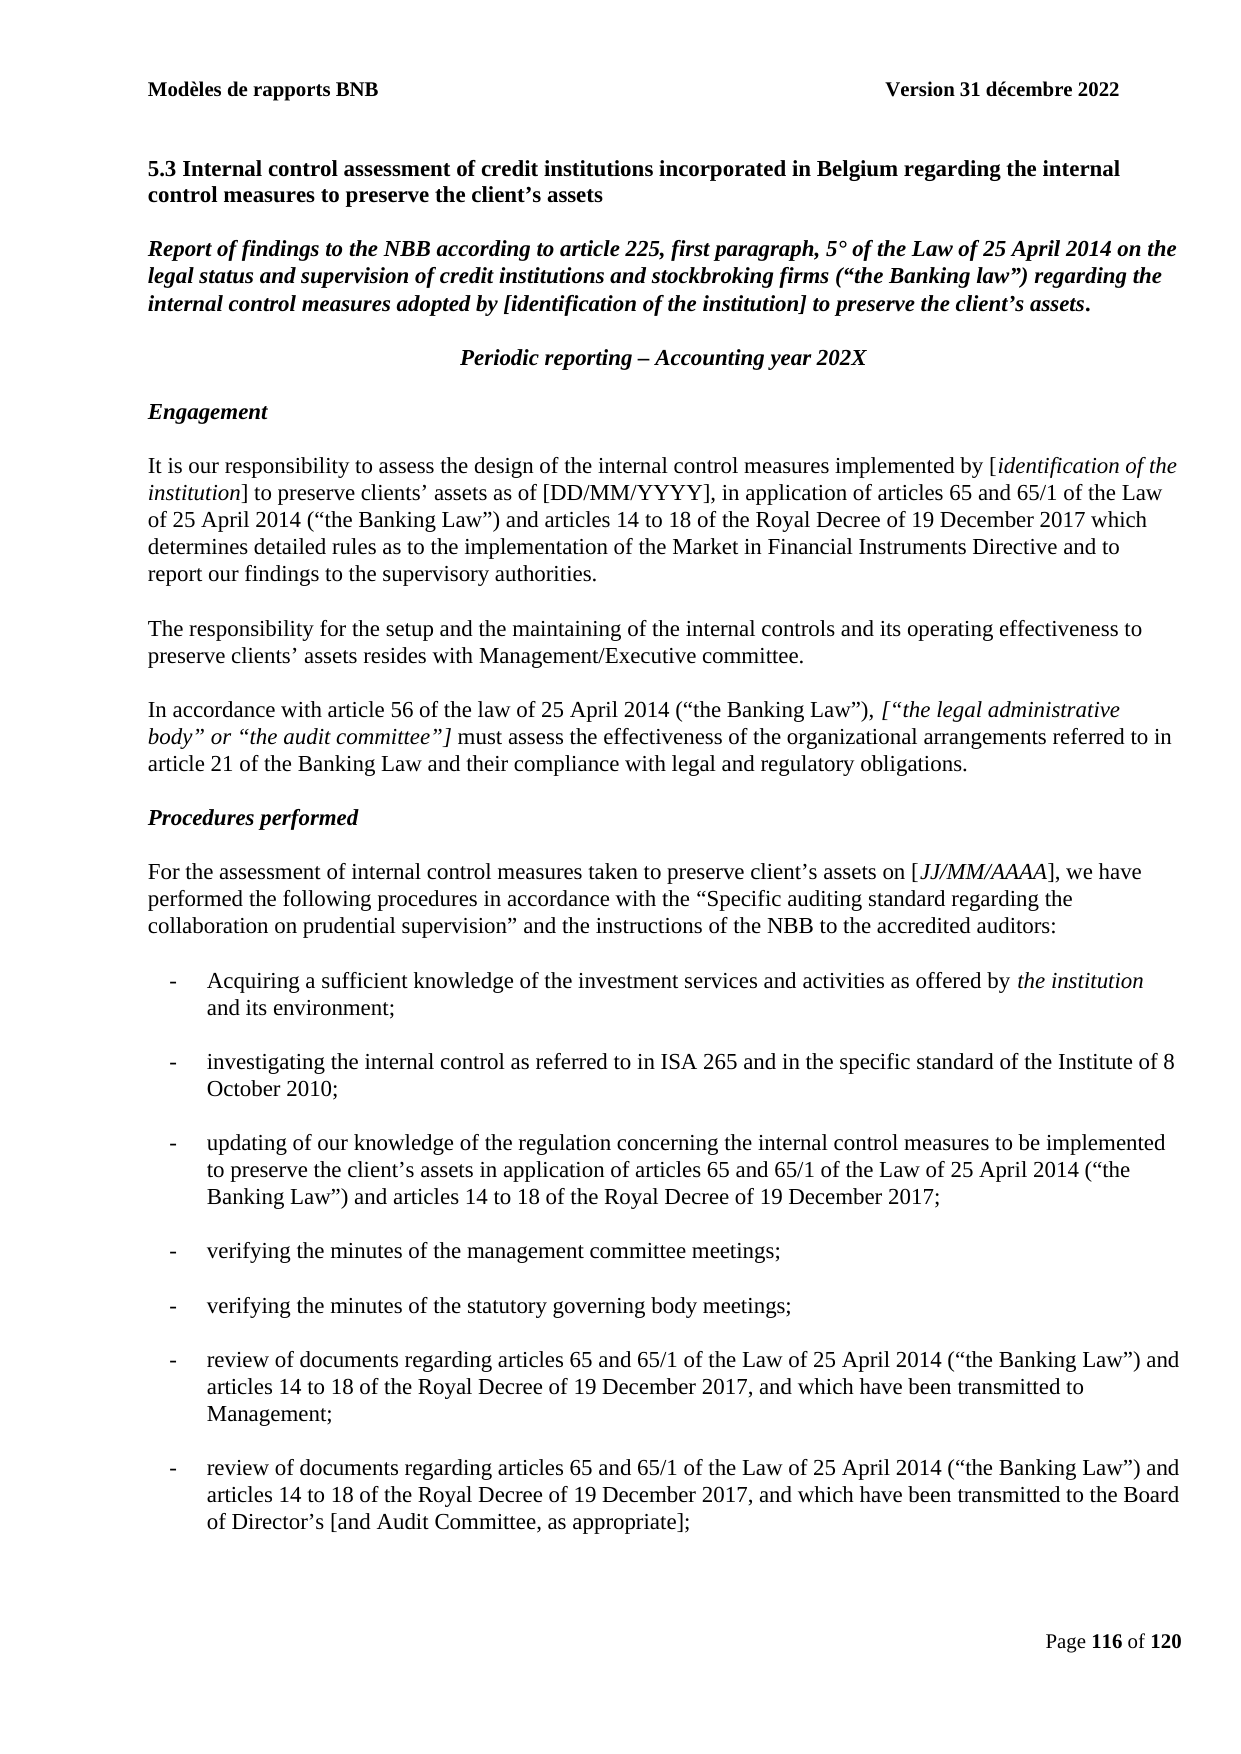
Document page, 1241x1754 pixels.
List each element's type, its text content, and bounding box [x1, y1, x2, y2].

text The responsibility for the setup and the maintaining of the internal controls and its operating effectiveness to preserve clients’ assets resides with Management/Executive committee. [148, 614, 1181, 668]
text It is our responsibility to assess the design of the internal control measures implemented by [identification of the institution] to preserve clients’ assets as of [DD/MM/YYYY], in application of articles 65 and 65/1 of the Law of 25 April 2014 (“the Banking Law”) and articles 14 to 18 of the Royal Decree of 19 December 2017 which determines detailed rules as to the implementation of the Market in Financial Instruments Directive and to report our findings to the supervisory authorities. [148, 451, 1181, 587]
list Acquiring a sufficient knowledge of the investment services and activities as offered by the institution and its environment; [169, 966, 1181, 1020]
text Periodic reporting – Accounting year 202X [148, 343, 1181, 370]
list verifying the minutes of the statutory governing body meetings; [169, 1291, 1181, 1318]
text For the assessment of internal control measures taken to preserve client’s assets on [JJ/MM/AAAA], we have performed the following procedures in accordance with the “Specific auditing standard regarding the collaboration on prudential supervision” and the instructions of the NBB to the accredited auditors: [148, 858, 1181, 939]
list review of documents regarding articles 65 and 65/1 of the Law of 25 April 2014 (“the Banking Law”) and articles 14 to 18 of the Royal Decree of 19 December 2017, and which have been transmitted to the Board of Director’s [and Audit Committee, as appropriate]; [169, 1453, 1181, 1535]
list review of documents regarding articles 65 and 65/1 of the Law of 25 April 2014 (“the Banking Law”) and articles 14 to 18 of the Royal Decree of 19 December 2017, and which have been transmitted to Management; [169, 1345, 1181, 1426]
text Engagement [148, 397, 1181, 424]
text In accordance with article 56 of the law of 25 April 2014 (“the Banking Law”), [“the legal administrative body” or “the audit committee”] must assess the effectiveness of the organizational arrangements referred to in article 21 of the Banking Law and their compliance with legal and regulatory obligations. [148, 695, 1181, 776]
subtitle 5.3 Internal control assessment of credit institutions incorporated in Belgium regarding the internal control measures to preserve the client’s assets [148, 155, 1181, 208]
list updating of our knowledge of the regulation concerning the internal control measures to be implemented to preserve the client’s assets in application of articles 65 and 65/1 of the Law of 25 April 2014 (“the Banking Law”) and articles 14 to 18 of the Royal Decree of 19 December 2017; [169, 1128, 1181, 1210]
list verifying the minutes of the management committee meetings; [169, 1237, 1181, 1264]
text Procedures performed [148, 803, 1181, 831]
list investigating the internal control as referred to in ISA 265 and in the specific standard of the Institute of 8 October 2010; [169, 1047, 1181, 1101]
text Report of findings to the NBB according to article 225, first paragraph, 5° of the Law of 25 April 2014 on the legal status and supervision of credit institutions and stockbroking firms (“the Banking law”) regarding the internal control measures adopted by [identification of the institution] to preserve the client’s assets. [148, 235, 1181, 316]
